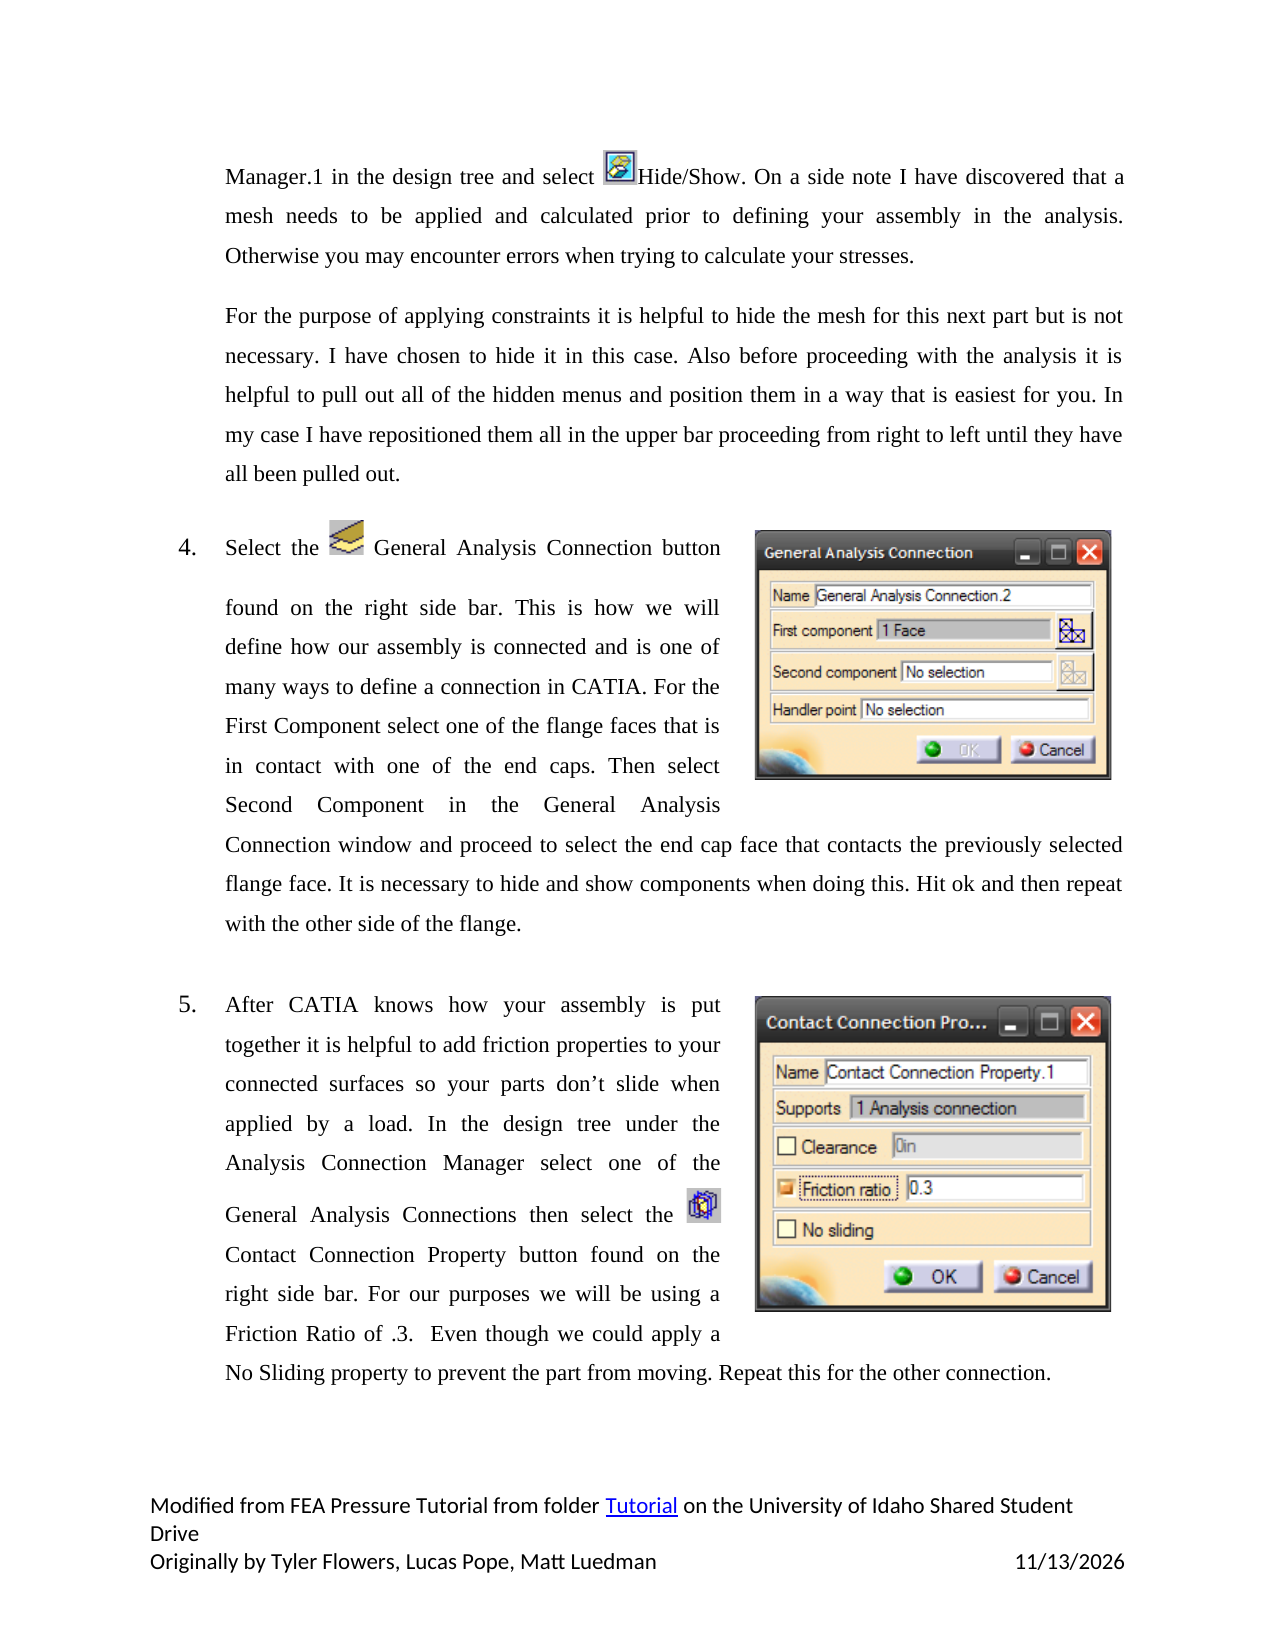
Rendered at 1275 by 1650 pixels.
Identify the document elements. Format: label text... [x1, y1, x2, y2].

list Select the General Analysis Connection button found on the right side bar. This is how we will define how our assembly is connected and is one of many ways to define a connection in CATIA. For the First Component select one of the flange faces that is in contact with one of the end caps. Then select Second Component in the General Analysis Connection window and proceed to select the end cap face that contacts the previously selected flange face. It is necessary to hide and show components when doing this. Hit ok and then repeat with the other side of the flange. [187, 521, 1125, 936]
picture [754, 996, 1112, 1312]
picture [603, 150, 638, 185]
picture [686, 1188, 722, 1223]
text For the purpose of applying constraints it is helpful to hide the mesh for this next part but is not necessary. I have chosen to hide it in this case. Also before proceeding with the analysis it is helpful to pull out all of the hidden menus and position them in a way that is easiest for you. In my case I have repositioned them all in the upper bar proceeding from right to left until they have all been pulled out. [225, 302, 1125, 487]
picture [754, 530, 1112, 780]
picture [329, 520, 364, 555]
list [187, 150, 1125, 268]
